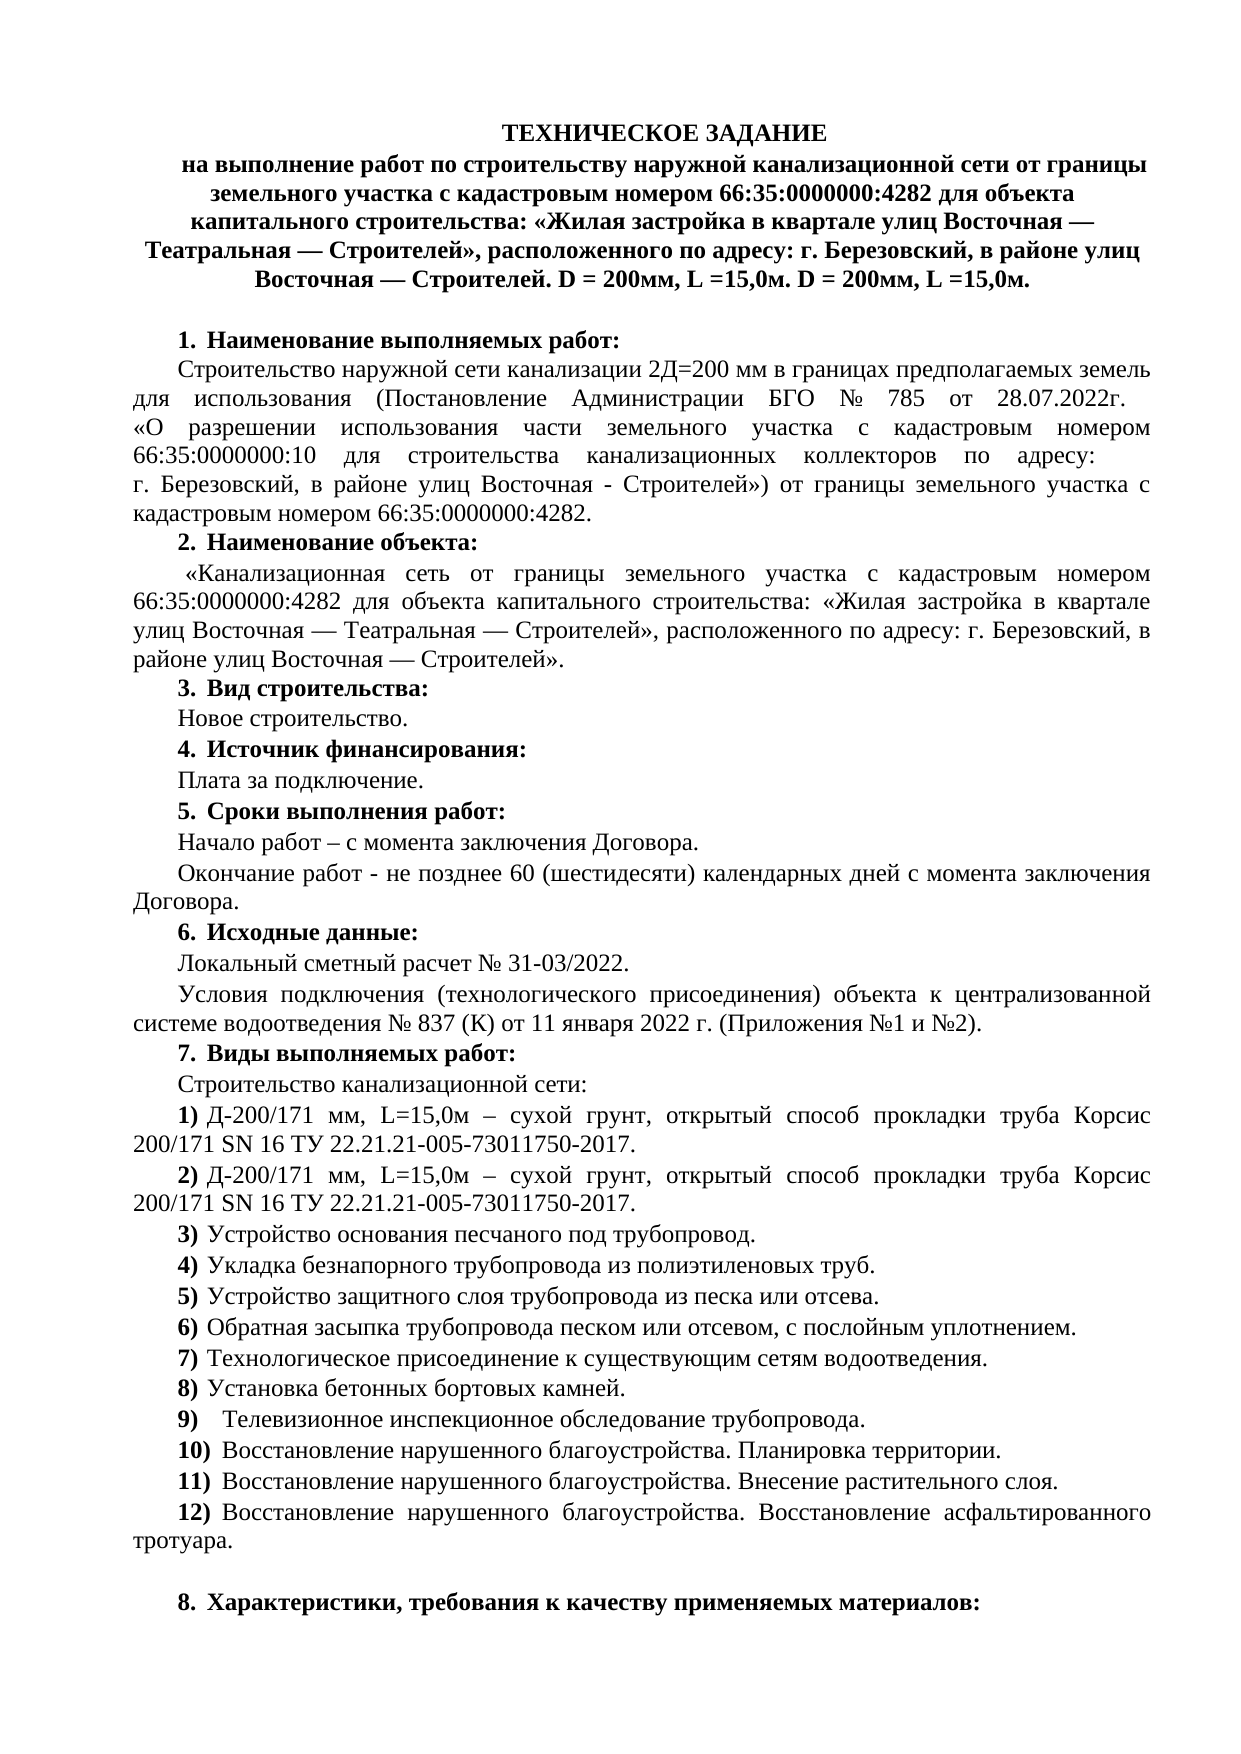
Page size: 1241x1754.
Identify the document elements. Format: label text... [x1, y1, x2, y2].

list Установка бетонных бортовых камней. [177, 1373, 1152, 1402]
text Начало работ – с момента заключения Договора. [133, 827, 1152, 856]
list Наименование объекта: [133, 527, 1152, 556]
list Д-200/171 мм, L=15,0м – сухой грунт, открытый способ прокладки труба Корсис 200/171 SN 16 ТУ 22.21.21-005-73011750-2017. [133, 1100, 1152, 1158]
list Укладка безнапорного трубопровода из полиэтиленовых труб. [133, 1250, 1152, 1279]
list Источник финансирования: [133, 734, 1152, 763]
text Плата за подключение. [133, 765, 1152, 794]
list Технологическое присоединение к существующим сетям водоотведения. [177, 1343, 1152, 1371]
list Д-200/171 мм, L=15,0м – сухой грунт, открытый способ прокладки труба Корсис 200/171 SN 16 ТУ 22.21.21-005-73011750-2017. [133, 1160, 1152, 1217]
list Устройство защитного слоя трубопровода из песка или отсева. [133, 1281, 1152, 1310]
list Строительство наружной сети канализации 2Д=200 мм в границах предполагаемых земель для использования (Постановление Администрации БГО № 785 от 28.07.2022г. «О разрешении использования части земельного участка с кадастровым номером 66:35:0000000:10 для строительства канализационных коллекторов по адресу: г. Березовский, в районе улиц Восточная - Строителей») от границы земельного участка с кадастровым номером 66:35:0000000:4282. [133, 354, 1152, 527]
list Характеристики, требования к качеству применяемых материалов: [133, 1587, 1152, 1616]
text Строительство канализационной сети: [133, 1069, 1152, 1098]
list Вид строительства: [133, 673, 1152, 701]
text Новое строительство. [133, 703, 1152, 732]
list Сроки выполнения работ: [133, 796, 1152, 825]
text на выполнение работ по строительству наружной канализационной сети от границы земельного участка с кадастровым номером 66:35:0000000:4282 для объекта капитального строительства: «Жилая застройка в квартале улиц Восточная — Театральная — Строителей», расположенного по адресу: г. Березовский, в районе улиц Восточная — Строителей. D = 200мм, L =15,0м. D = 200мм, L =15,0м. [133, 149, 1152, 293]
text ТЕХНИЧЕСКОЕ ЗАДАНИЕ [133, 118, 1152, 147]
list Исходные данные: [133, 917, 1152, 946]
text «Канализационная сеть от границы земельного участка с кадастровым номером 66:35:0000000:4282 для объекта капитального строительства: «Жилая застройка в квартале улиц Восточная — Театральная — Строителей», расположенного по адресу: г. Березовский, в районе улиц Восточная — Строителей». [133, 558, 1152, 673]
text Локальный сметный расчет № 31-03/2022. [133, 948, 1152, 977]
list Наименование выполняемых работ: [133, 326, 1152, 354]
list Обратная засыпка трубопровода песком или отсевом, с послойным уплотнением. [133, 1312, 1152, 1341]
list Восстановление нарушенного благоустройства. Планировка территории. [133, 1435, 1152, 1464]
text Условия подключения (технологического присоединения) объекта к централизованной системе водоотведения № 837 (К) от 11 января 2022 г. (Приложения №1 и №2). [133, 979, 1152, 1036]
list Телевизионное инспекционное обследование трубопровода. [177, 1404, 1152, 1433]
text Окончание работ - не позднее 60 (шестидесяти) календарных дней с момента заключения Договора. [133, 858, 1152, 915]
list Устройство основания песчаного под трубопровод. [133, 1219, 1152, 1248]
list Восстановление нарушенного благоустройства. Внесение растительного слоя. [133, 1466, 1152, 1495]
list Виды выполняемых работ: [133, 1038, 1152, 1067]
list Восстановление нарушенного благоустройства. Восстановление асфальтированного тротуара. [133, 1497, 1152, 1554]
